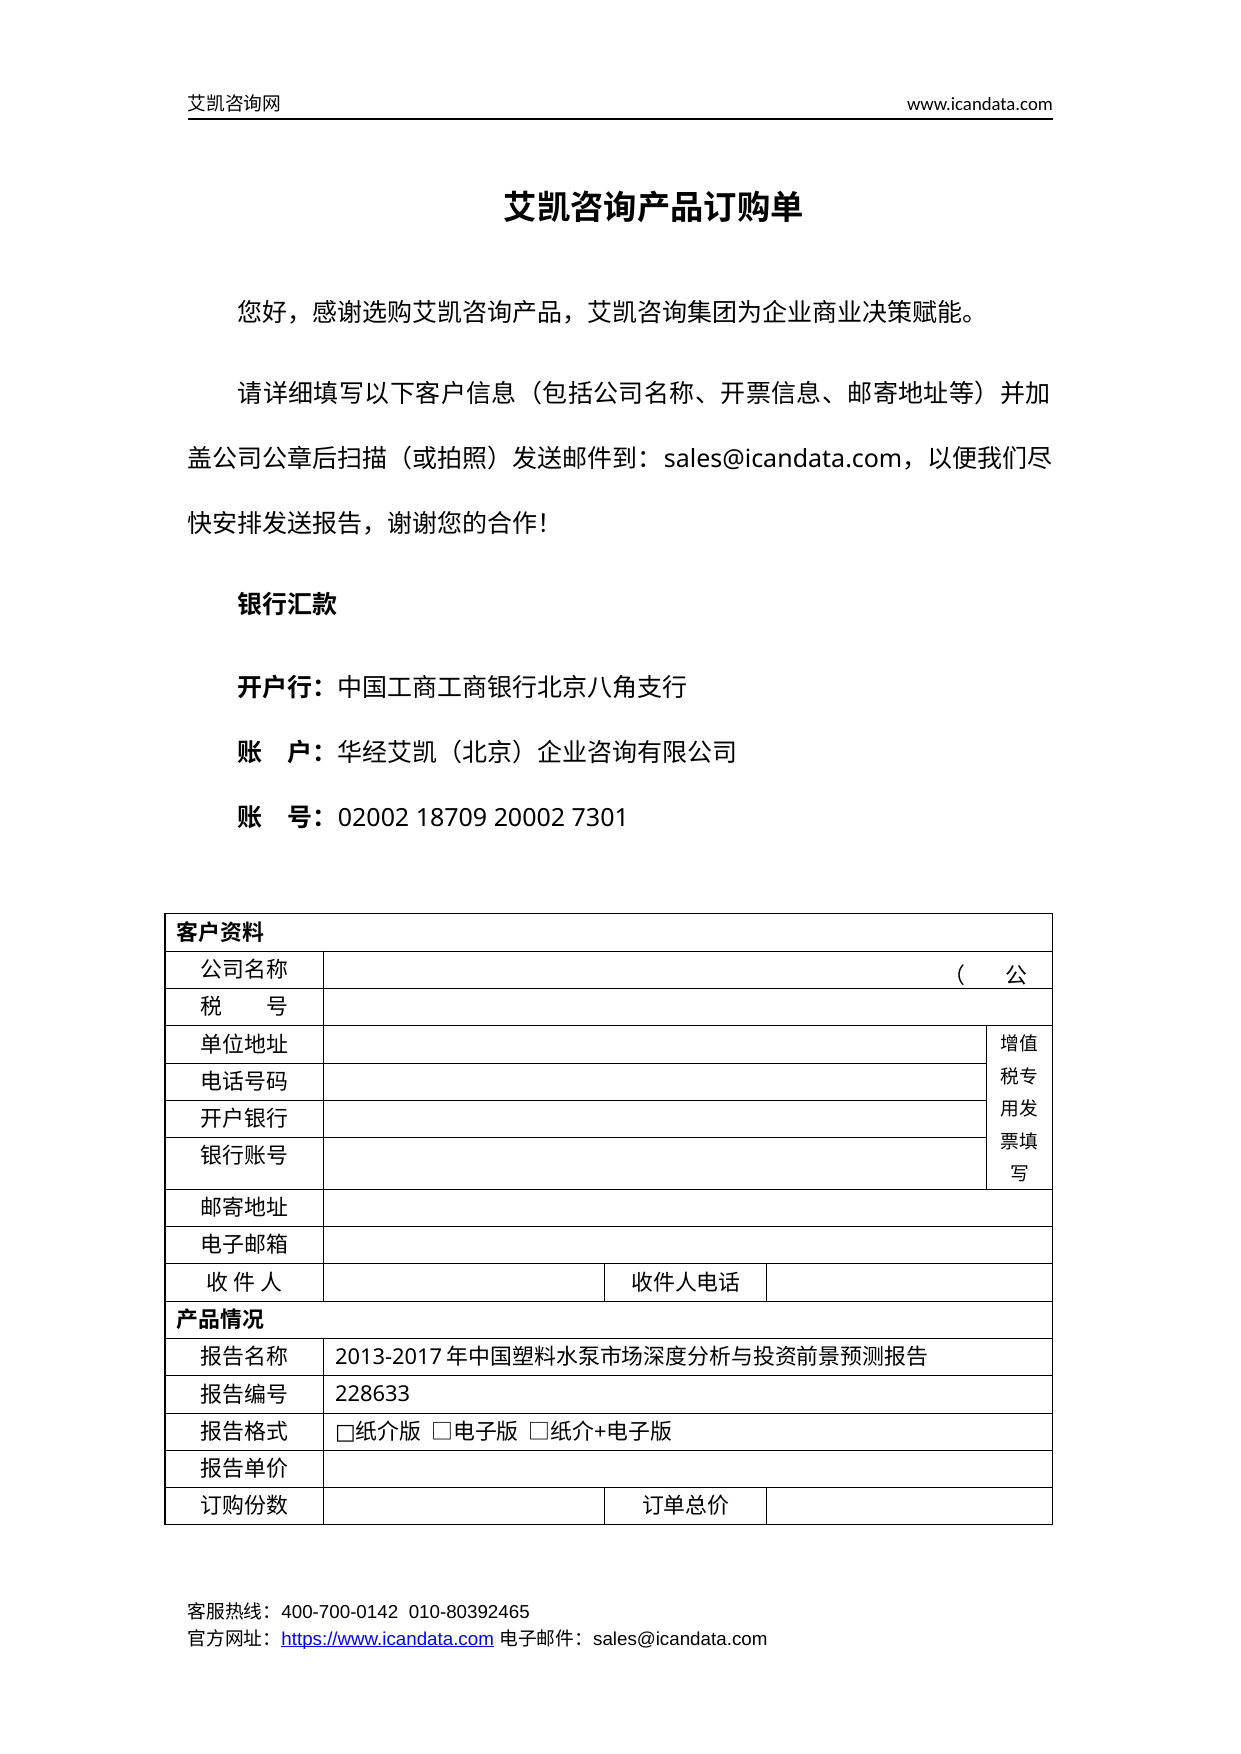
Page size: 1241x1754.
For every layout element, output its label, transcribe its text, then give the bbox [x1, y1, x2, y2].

table_cell [324, 1064, 986, 1100]
table_cell [767, 1488, 1052, 1524]
table_cell 税 号 [166, 989, 323, 1025]
table_cell 邮寄地址 [166, 1190, 323, 1226]
table_cell 电子邮箱 [166, 1227, 323, 1263]
table_cell [324, 1138, 986, 1189]
table_cell 公司名称 [166, 952, 323, 988]
table_cell 收 件 人 [166, 1264, 323, 1301]
table_cell [324, 1451, 1052, 1487]
text 请详细填写以下客户信息（包括公司名称、开票信息、邮寄地址等）并加盖公司公章后扫描（或拍照）发送邮件到：sales@icandata.com，以便我们尽快安排发送报告，谢谢您的合作！ [187, 359, 1053, 554]
table_cell [767, 1264, 1052, 1301]
table_header 客户资料 [166, 914, 1052, 951]
table_cell [324, 1264, 604, 1301]
table_cell [324, 952, 1052, 988]
table_cell 开户银行 [166, 1101, 323, 1137]
table_cell □纸介版 □电子版 □纸介+电子版 [324, 1414, 1052, 1450]
text 您好，感谢选购艾凯咨询产品，艾凯咨询集团为企业商业决策赋能。 [187, 278, 1053, 343]
text 艾凯咨询产品订购单 [187, 172, 1053, 237]
table_cell [324, 989, 1052, 1025]
table_cell 报告格式 [166, 1414, 323, 1450]
table_cell [324, 1190, 1052, 1226]
table_cell 报告单价 [166, 1451, 323, 1487]
table_cell 产品情况 [166, 1302, 1052, 1338]
table_cell 电话号码 [166, 1064, 323, 1100]
table_cell 2013-2017年中国塑料水泵市场深度分析与投资前景预测报告 [324, 1339, 1052, 1375]
table_cell [324, 1488, 604, 1524]
table_cell 228633 [324, 1376, 1052, 1412]
table_cell [324, 1227, 1052, 1263]
text 账 号：02002 18709 20002 7301 [187, 783, 1053, 848]
table_cell [324, 1101, 986, 1137]
table_cell 订购份数 [166, 1488, 323, 1524]
table_cell 单位地址 [166, 1026, 323, 1062]
text 账 户：华经艾凯（北京）企业咨询有限公司 [187, 718, 1053, 783]
table_cell 收件人电话 [605, 1264, 766, 1301]
table_cell 报告编号 [166, 1376, 323, 1412]
table_cell 银行账号 [166, 1138, 323, 1189]
table_cell 增值税专用发票填写 [987, 1026, 1052, 1189]
table_cell 订单总价 [605, 1488, 766, 1524]
table_cell 报告名称 [166, 1339, 323, 1375]
table_cell [324, 1026, 986, 1062]
text 银行汇款 [187, 570, 1053, 635]
text 开户行：中国工商工商银行北京八角支行 [187, 653, 1053, 718]
